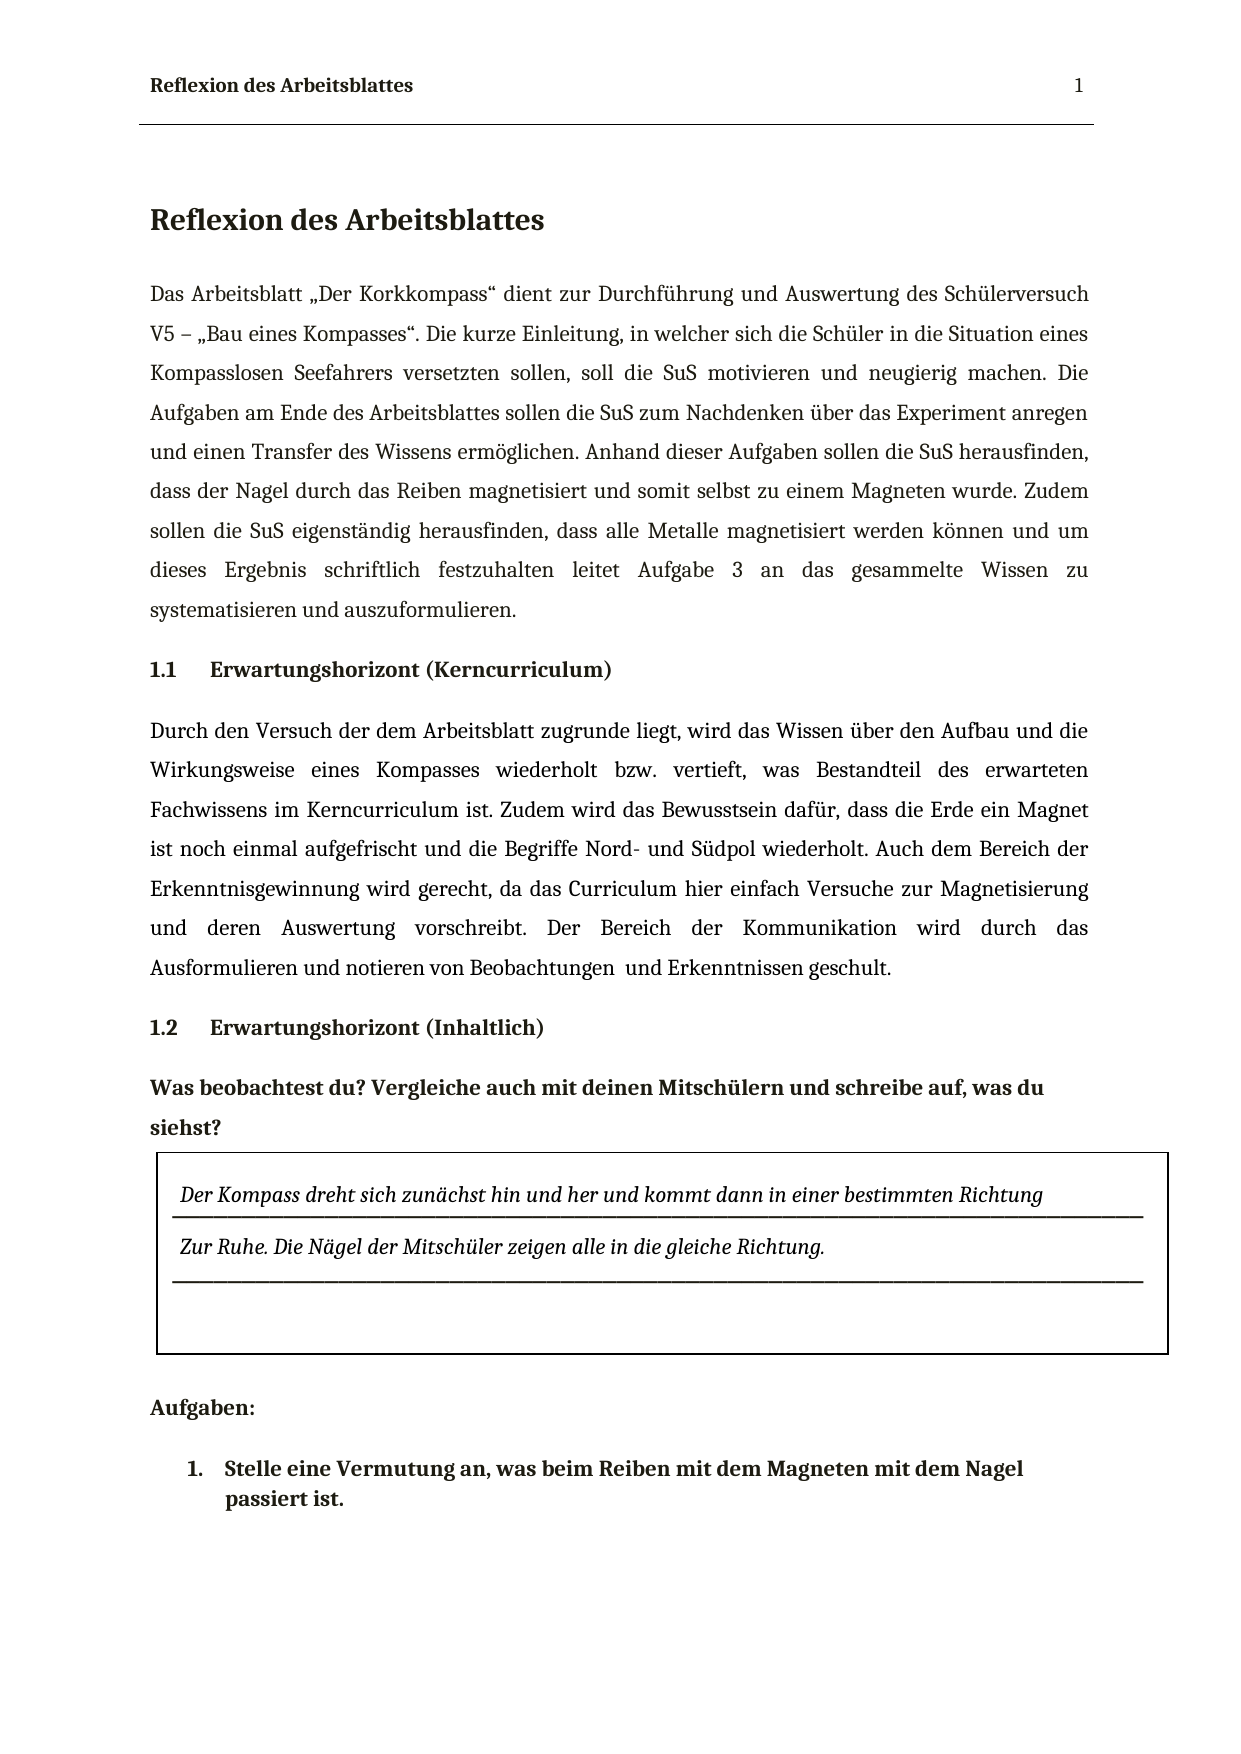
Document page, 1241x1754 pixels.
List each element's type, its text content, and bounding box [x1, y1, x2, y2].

text Was beobachtest du? Vergleiche auch mit deinen Mitschülern und schreibe auf, was du siehst? [150, 1075, 1090, 1141]
subtitle Reflexion des Arbeitsblattes [150, 202, 1090, 238]
list Stelle eine Vermutung an, was beim Reiben mit dem Magneten mit dem Nagel passiert ist. [187, 1455, 1090, 1512]
subtitle Erwartungshorizont (Kerncurriculum) [150, 657, 1090, 683]
text Aufgaben: [150, 1395, 1090, 1421]
text Durch den Versuch der dem Arbeitsblatt zugrunde liegt, wird das Wissen über den Aufbau und die Wirkungsweise eines Kompasses wiederholt bzw. vertieft, was Bestandteil des erwarteten Fachwissens im Kerncurriculum ist. Zudem wird das Bewusstsein dafür, dass die Erde ein Magnet ist noch einmal aufgefrischt und die Begriffe Nord- und Südpol wiederholt. Auch dem Bereich der Erkenntnisgewinnung wird gerecht, da das Curriculum hier einfach Versuche zur Magnetisierung und deren Auswertung vorschreibt. Der Bereich der Kommunikation wird durch das Ausformulieren und notieren von Beobachtungen und Erkenntnissen geschult. [150, 717, 1090, 981]
text Das Arbeitsblatt „Der Korkkompass“ dient zur Durchführung und Auswertung des Schülerversuch V5 – „Bau eines Kompasses“. Die kurze Einleitung, in welcher sich die Schüler in die Situation eines Kompasslosen Seefahrers versetzten sollen, soll die SuS motivieren und neugierig machen. Die Aufgaben am Ende des Arbeitsblattes sollen die SuS zum Nachdenken über das Experiment anregen und einen Transfer des Wissens ermöglichen. Anhand dieser Aufgaben sollen die SuS herausfinden, dass der Nagel durch das Reiben magnetisiert und somit selbst zu einem Magneten wurde. Zudem sollen die SuS eigenständig herausfinden, dass alle Metalle magnetisiert werden können und um dieses Ergebnis schriftlich festzuhalten leitet Aufgabe 3 an das gesammelte Wissen zu systematisieren und auszuformulieren. [150, 281, 1090, 623]
subtitle Erwartungshorizont (Inhaltlich) [150, 1014, 1090, 1041]
